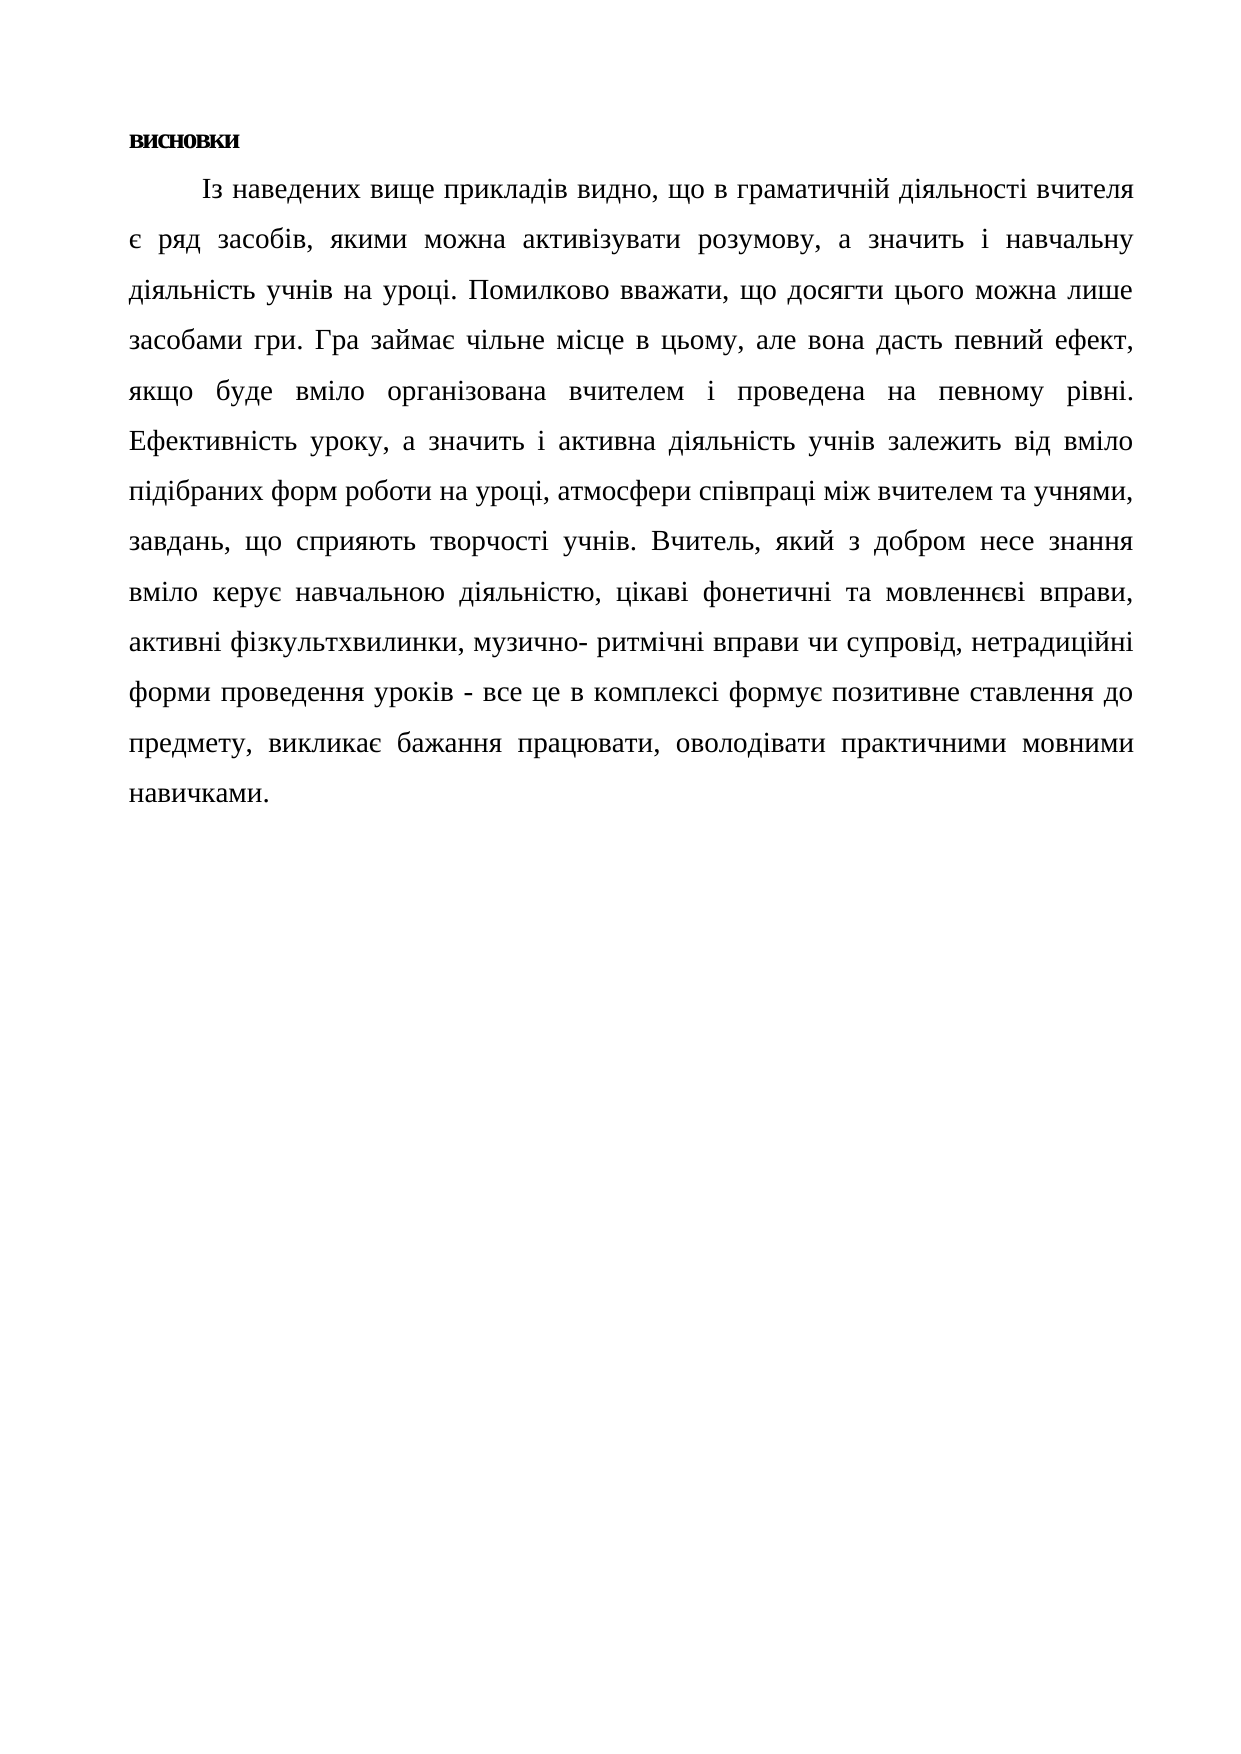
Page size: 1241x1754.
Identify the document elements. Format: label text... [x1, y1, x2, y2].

text висновки [129, 121, 1158, 154]
text Із наведених вище прикладів видно, що в граматичній діяльності вчителя є ряд засобів, якими можна активізувати розумову, а значить і навчальну діяльність учнів на уроці. Помилково вважати, що досягти цього можна лише засобами гри. Гра займає чільне місце в цьому, але вона дасть певний ефект, якщо буде вміло організована вчителем і проведена на певному рівні. Ефективність уроку, а значить і активна діяльність учнів залежить від вміло підібраних форм роботи на уроці, атмосфери співпраці між вчителем та учнями, завдань, що сприяють творчості учнів. Вчитель, який з добром несе знання вміло керує навчальною діяльністю, цікаві фонетичні та мовленнєві вправи, активні фізкультхвилинки, музично- ритмічні вправи чи супровід, нетрадиційні форми проведення уроків - все це в комплексі формує позитивне ставлення до предмету, викликає бажання працювати, оволодівати практичними мовними навичками. [129, 171, 1135, 809]
